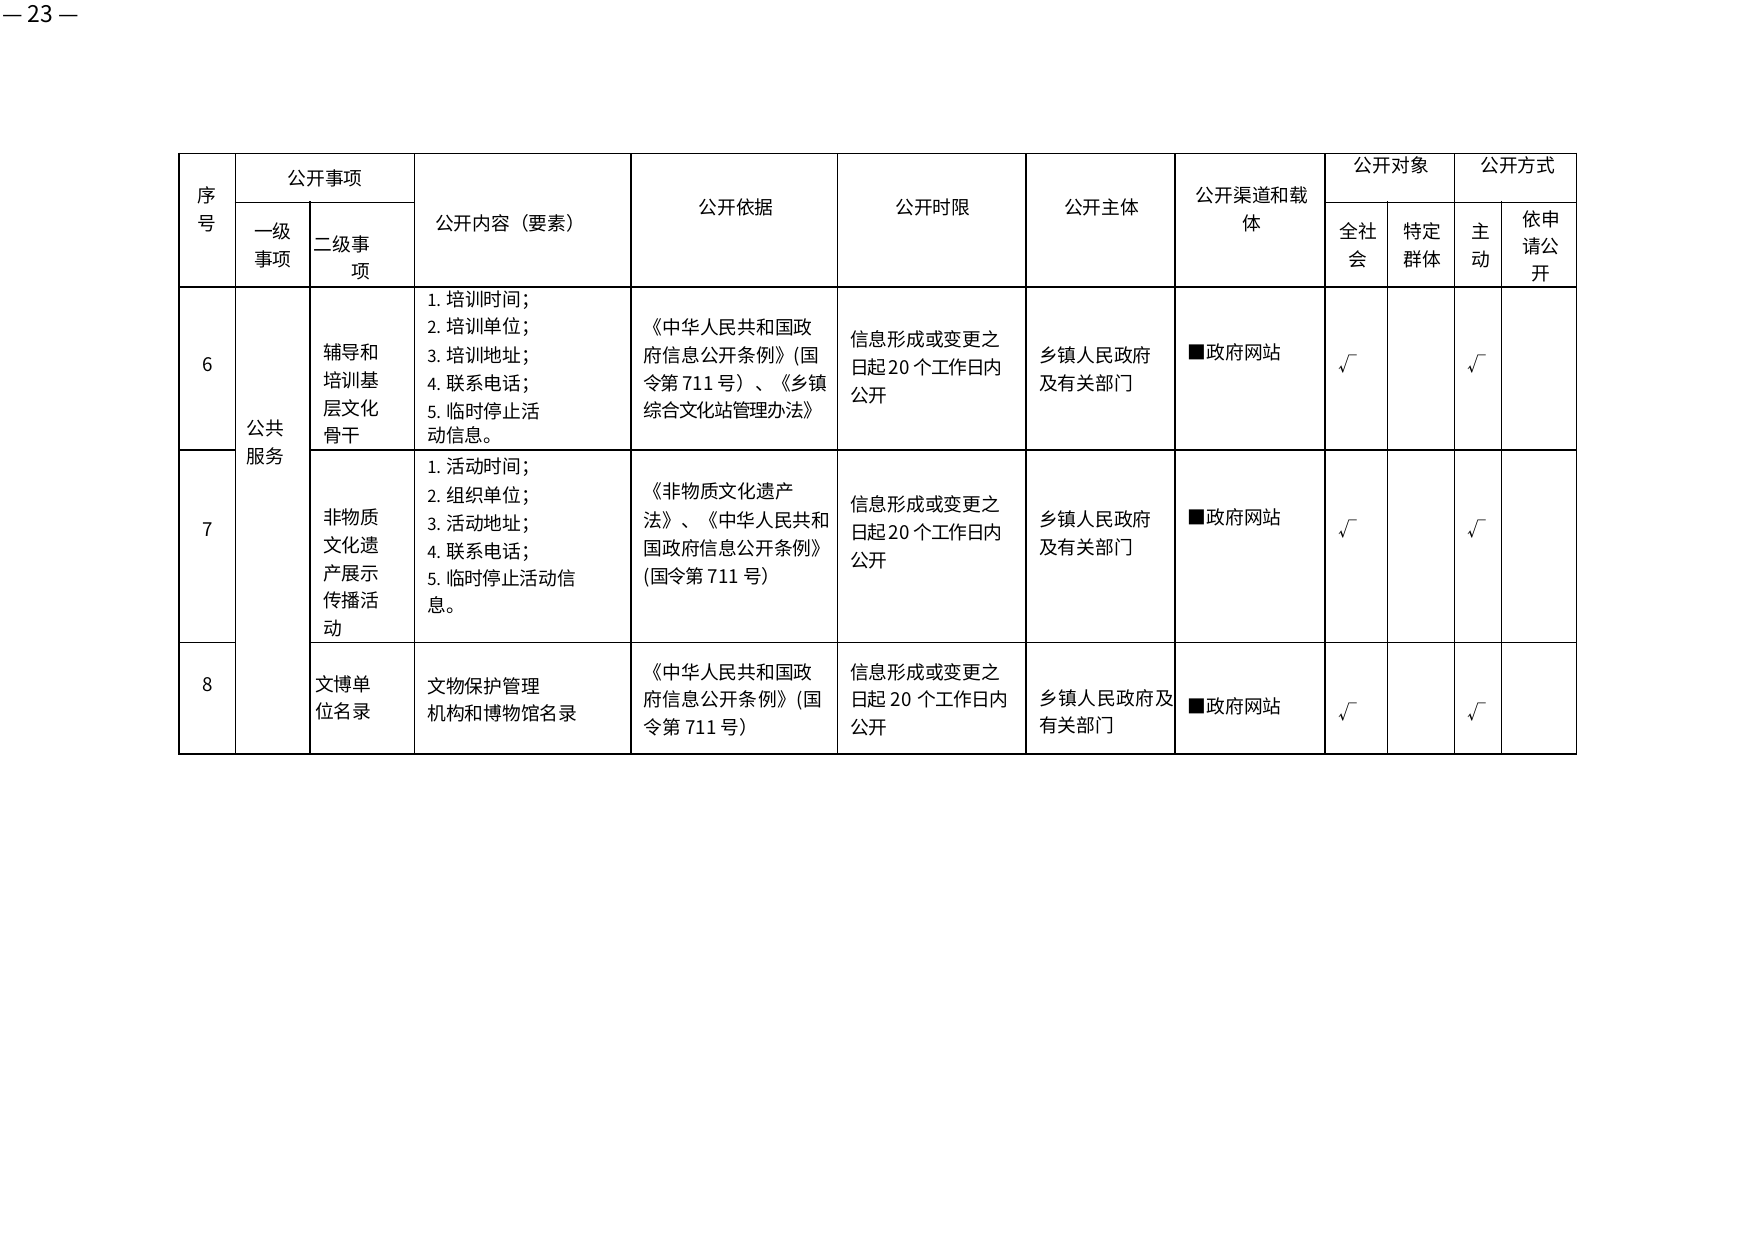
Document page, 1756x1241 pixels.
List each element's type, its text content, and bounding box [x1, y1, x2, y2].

table_cell 7 [180, 451, 235, 642]
table_cell 特定群体 [1388, 203, 1454, 286]
table_header 公开主体 [1027, 154, 1174, 286]
table_cell 培训时间； 培训单位； 培训地址； 联系电话； 临时停止活 动信息。 [415, 288, 630, 449]
table_cell √ [1455, 643, 1501, 753]
table_cell 非物质文化遗产展示传播活动 [311, 451, 414, 642]
table_header 公开事项 [236, 154, 414, 201]
table_cell 文博单位名录 [311, 643, 414, 753]
table_cell 一级事项 [236, 203, 309, 286]
table_header 公开对象 [1326, 154, 1454, 201]
table_cell 8 [180, 643, 235, 753]
table_cell 主动 [1455, 203, 1501, 286]
table_header 公开时限 [838, 154, 1025, 286]
table_cell 信息形成或变更之 日起 20 个工作日内公开 [838, 643, 1025, 753]
table_cell √ [1326, 643, 1387, 753]
table_cell 全社会 [1326, 203, 1387, 286]
table_cell [1502, 451, 1576, 642]
table_header 公开渠道和载体 [1176, 154, 1324, 286]
table_cell [1388, 451, 1454, 642]
table_cell ■政府网站 [1176, 643, 1324, 753]
table_cell 乡镇人民政府及有关部门 [1027, 643, 1174, 753]
table_cell [1388, 643, 1454, 753]
table_header 公开依据 [632, 154, 837, 286]
table_header 序号 [180, 154, 235, 286]
table_cell 活动时间； 组织单位； 活动地址； 联系电话； 临时停止活动信息。 [415, 451, 630, 642]
table_header 公开方式 [1455, 154, 1576, 201]
table_cell ■政府网站 [1176, 288, 1324, 449]
table_cell ■政府网站 [1176, 451, 1324, 642]
table_cell 《中华人民共和国政 府信息公开条例》(国令第 711 号） [632, 643, 837, 753]
table_cell 信息形成或变更之日起 20 个工作日内公开 [838, 288, 1025, 449]
table_cell 《非物质文化遗产 法》、《中华人民共和国政府信息公开条例》(国令第 711 号） [632, 451, 837, 642]
table_cell 乡镇人民政府及有关部门 [1027, 451, 1174, 642]
table_cell [1388, 288, 1454, 449]
table_cell 《中华人民共和国政 府信息公开条例》(国令第 711 号）、《乡镇综合文化站管理办法》 [632, 288, 837, 449]
table_cell 二级事项 [311, 203, 414, 286]
table_cell 公共服务 [236, 288, 309, 753]
table_cell √ [1455, 288, 1501, 449]
table_cell √ [1326, 451, 1387, 642]
table_header 公开内容（要素） [415, 154, 630, 286]
table_cell 信息形成或变更之日起 20 个工作日内公开 [838, 451, 1025, 642]
table_cell [1502, 643, 1576, 753]
table_cell 6 [180, 288, 235, 449]
table_cell 乡镇人民政府及有关部门 [1027, 288, 1174, 449]
table_cell [1502, 288, 1576, 449]
table_cell √ [1326, 288, 1387, 449]
table_cell √ [1455, 451, 1501, 642]
table_cell 依申 请公开 [1502, 203, 1576, 286]
table_cell 文物保护管理 机构和博物馆名录 [415, 643, 630, 753]
table_cell 辅导和培训基层文化骨干 [311, 288, 414, 449]
